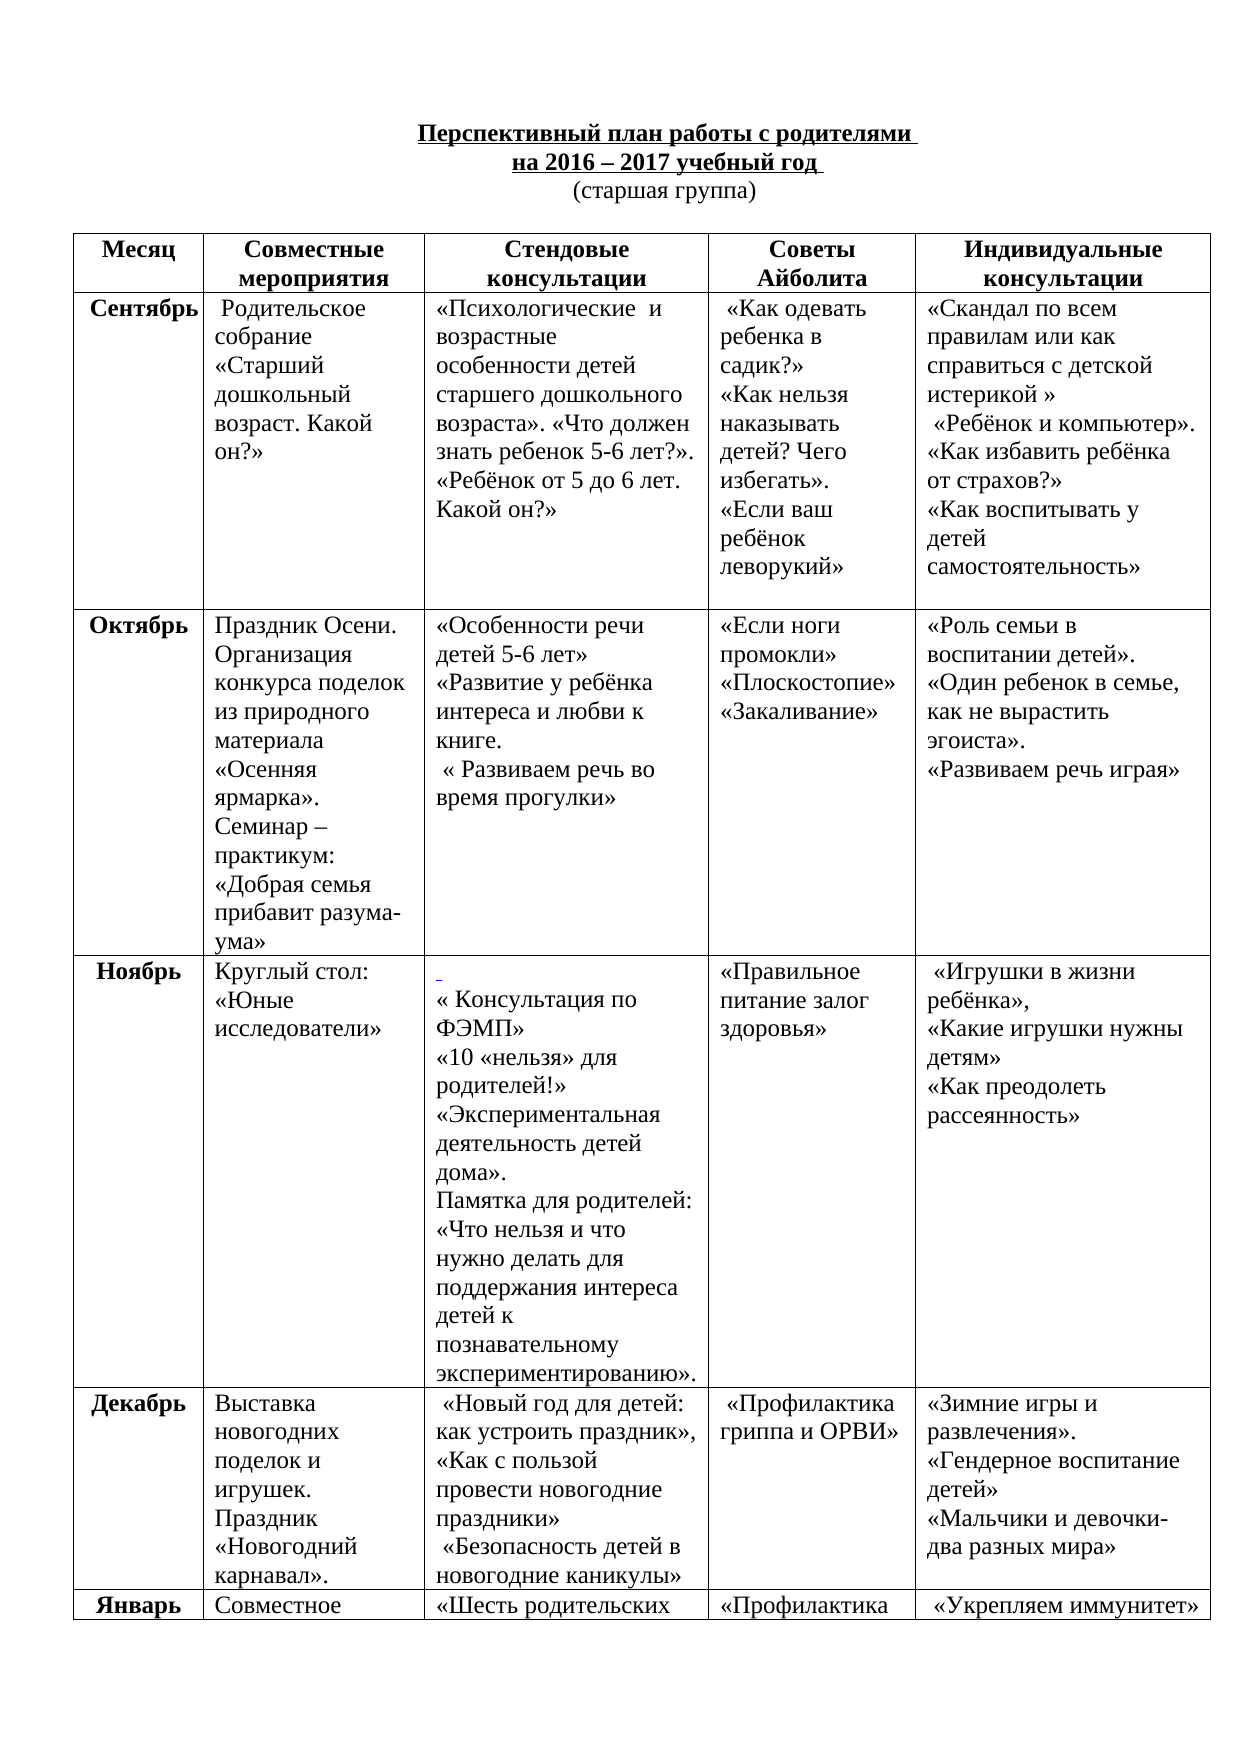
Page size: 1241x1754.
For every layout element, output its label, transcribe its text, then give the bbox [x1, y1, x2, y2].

table_cell Октябрь [74, 610, 203, 955]
table_cell «Роль семьи в воспитании детей». «Один ребенок в семье, как не вырастить эгоиста». «Развиваем речь играя» [916, 610, 1210, 955]
table_cell Праздник Осени. Организация конкурса поделок из природного материала «Осенняя ярмарка». Семинар – практикум: «Добрая семья прибавит разума-ума» [204, 610, 424, 955]
table_cell «Правильное питание залог здоровья» [709, 956, 915, 1387]
table_cell « Консультация по ФЭМП» «10 «нельзя» для родителей!» «Экспериментальная деятельность детей дома». Памятка для родителей: «Что нельзя и что нужно делать для поддержания интереса детей к познавательному экспериментированию». [425, 956, 708, 1387]
table_header Советы Айболита [709, 234, 915, 292]
table_cell Январь [74, 1590, 203, 1619]
table_cell Родительское собрание «Старший дошкольный возраст. Какой он?» [204, 293, 424, 609]
table_cell «Скандал по всем правилам или как справиться с детской истерикой » «Ребёнок и компьютер». «Как избавить ребёнка от страхов?» «Как воспитывать у детей самостоятельность» [916, 293, 1210, 609]
table_cell «Профилактика гриппа и ОРВИ» [709, 1388, 915, 1589]
table_cell «Особенности речи детей 5-6 лет» «Развитие у ребёнка интереса и любви к книге. « Развиваем речь во время прогулки» [425, 610, 708, 955]
table_header Совместные мероприятия [204, 234, 424, 292]
table_cell «Как одевать ребенка в садик?» «Как нельзя наказывать детей? Чего избегать». «Если ваш ребёнок леворукий» [709, 293, 915, 609]
table_cell Сентябрь [74, 293, 203, 609]
table_cell Ноябрь [74, 956, 203, 1387]
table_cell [204, 1590, 424, 1619]
text (старшая группа) [177, 176, 1152, 204]
table_cell Круглый стол: «Юные исследователи» [204, 956, 424, 1387]
table_cell «Новый год для детей: как устроить праздник», «Как с пользой провести новогодние праздники» «Безопасность детей в новогодние каникулы» [425, 1388, 708, 1589]
table_cell «Игрушки в жизни ребёнка», «Какие игрушки нужны детям» «Как преодолеть рассеянность» [916, 956, 1210, 1387]
text на 2016 – 2017 учебный год [177, 147, 1152, 176]
table_cell Декабрь [74, 1388, 203, 1589]
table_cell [916, 1590, 1210, 1619]
table_header Месяц [74, 234, 203, 292]
table_cell «Если ноги промокли» «Плоскостопие» «Закаливание» [709, 610, 915, 955]
table_cell Выставка новогодних поделок и игрушек. Праздник «Новогодний карнавал». [204, 1388, 424, 1589]
text Перспективный план работы с родителями [177, 118, 1152, 147]
table_cell «Зимние игры и развлечения». «Гендерное воспитание детей» «Мальчики и девочки- два разных мира» [916, 1388, 1210, 1589]
table_header Стендовые консультации [425, 234, 708, 292]
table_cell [709, 1590, 915, 1619]
table_header Индивидуальные консультации [916, 234, 1210, 292]
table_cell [425, 1590, 708, 1619]
table_cell «Психологические и возрастные особенности детей старшего дошкольного возраста». «Что должен знать ребенок 5-6 лет?». «Ребёнок от 5 до 6 лет. Какой он?» [425, 293, 708, 609]
